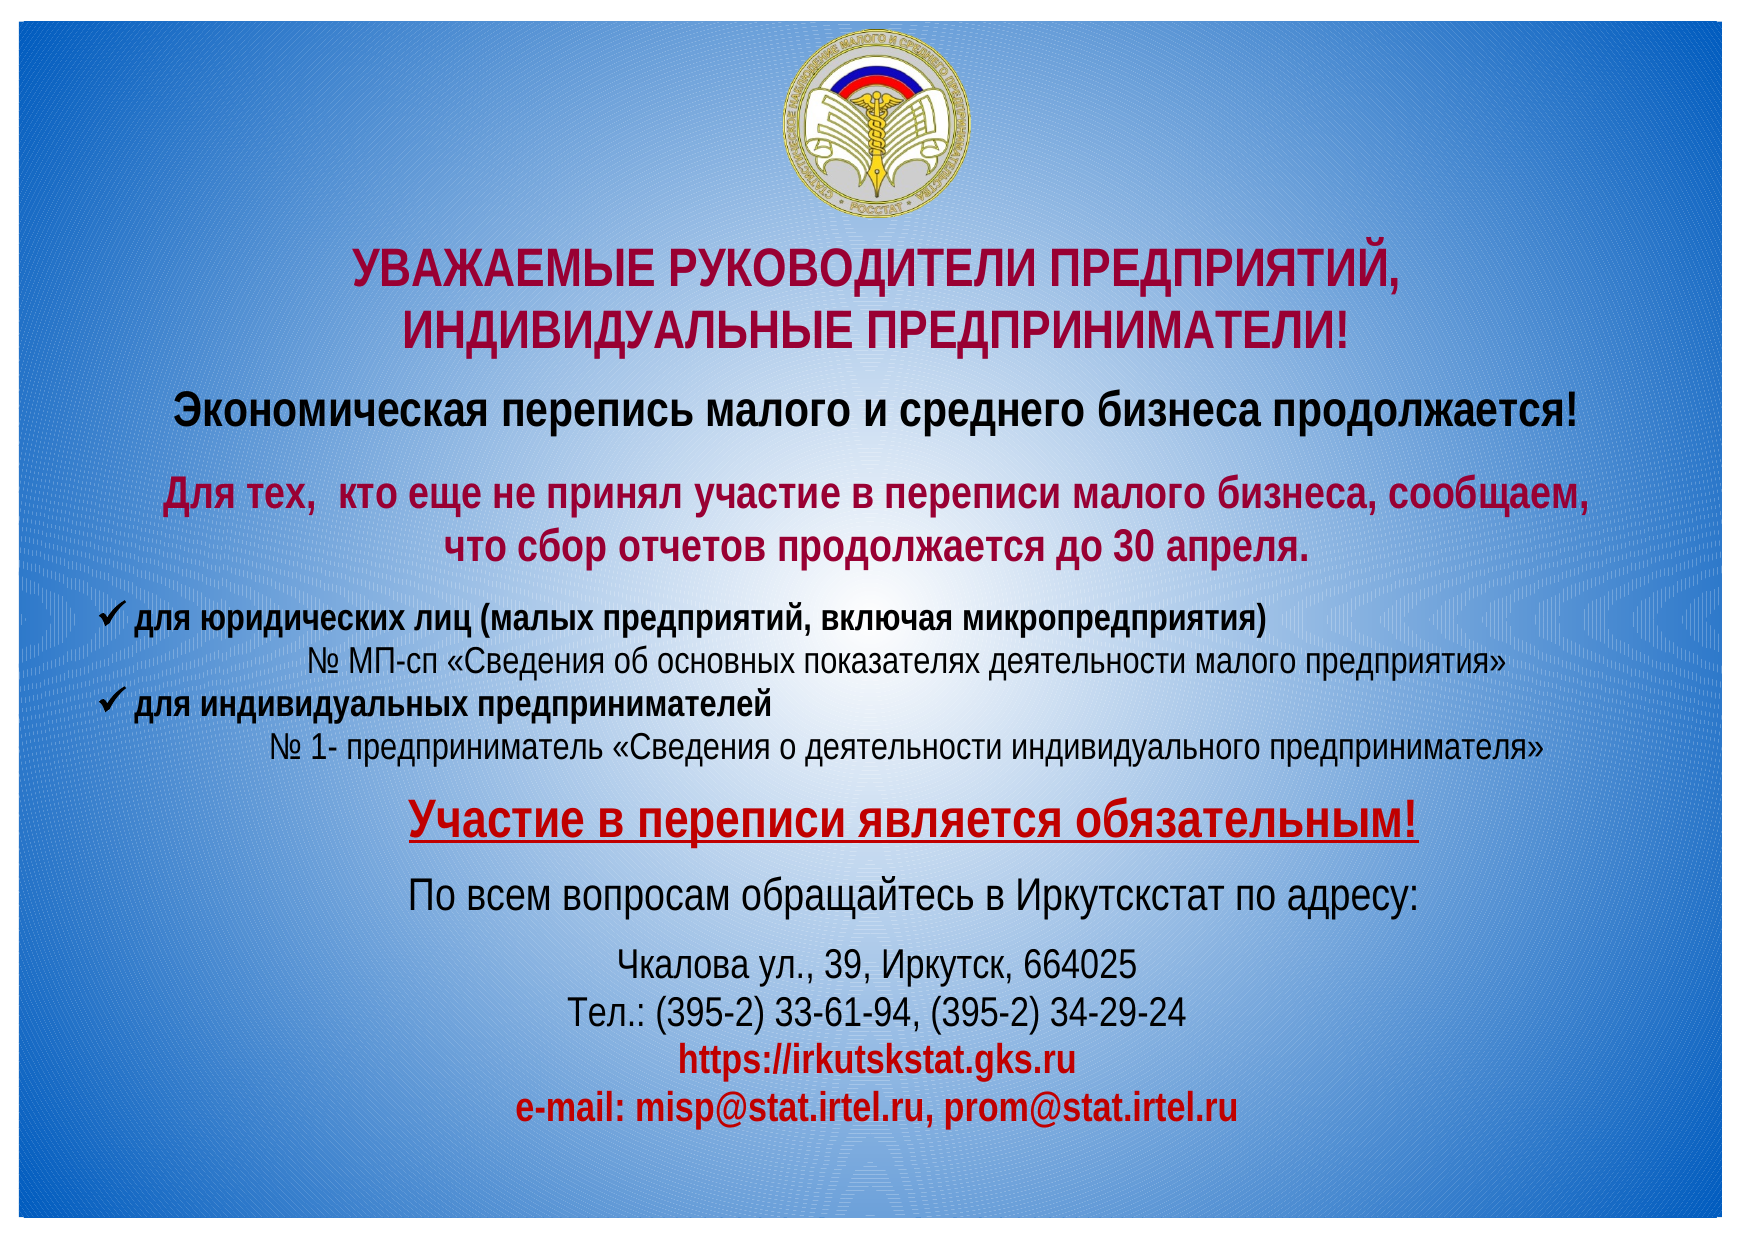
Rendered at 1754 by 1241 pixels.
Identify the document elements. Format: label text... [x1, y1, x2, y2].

list для юридических лиц (малых предприятий, включая микропредприятия) [97, 595, 1695, 638]
text е-mail: misp@stat.irtel.ru, prom@stat.irtel.ru [59, 1083, 1695, 1131]
text Тел.: (395-2) 33-61-94, (395-2) 34-29-24 [59, 987, 1695, 1035]
text https://irkutskstat.gks.ru [59, 1035, 1695, 1083]
list для индивидуальных предпринимателей [97, 681, 1695, 724]
text Участие в переписи является обязательным! [59, 786, 1695, 848]
text По всем вопросам обращайтесь в Иркутскстат по адресу: [59, 868, 1695, 920]
text что сбор отчетов продолжается до 30 апреля. [59, 518, 1695, 571]
text Чкалова ул., 39, Иркутск, 664025 [59, 939, 1695, 987]
text УВАЖАЕМЫЕ РУКОВОДИТЕЛИ ПРЕДПРИЯТИЙ, [59, 236, 1695, 298]
picture [782, 29, 972, 218]
text № 1- предприниматель «Сведения о деятельности индивидуального предпринимателя» [59, 724, 1695, 767]
text Для тех, кто еще не принял участие в переписи малого бизнеса, сообщаем, [59, 466, 1695, 518]
text ИНДИВИДУАЛЬНЫЕ ПРЕДПРИНИМАТЕЛИ! [59, 298, 1695, 360]
text Экономическая перепись малого и среднего бизнеса продолжается! [59, 379, 1695, 437]
text № МП-сп «Сведения об основных показателях деятельности малого предприятия» [59, 638, 1695, 681]
